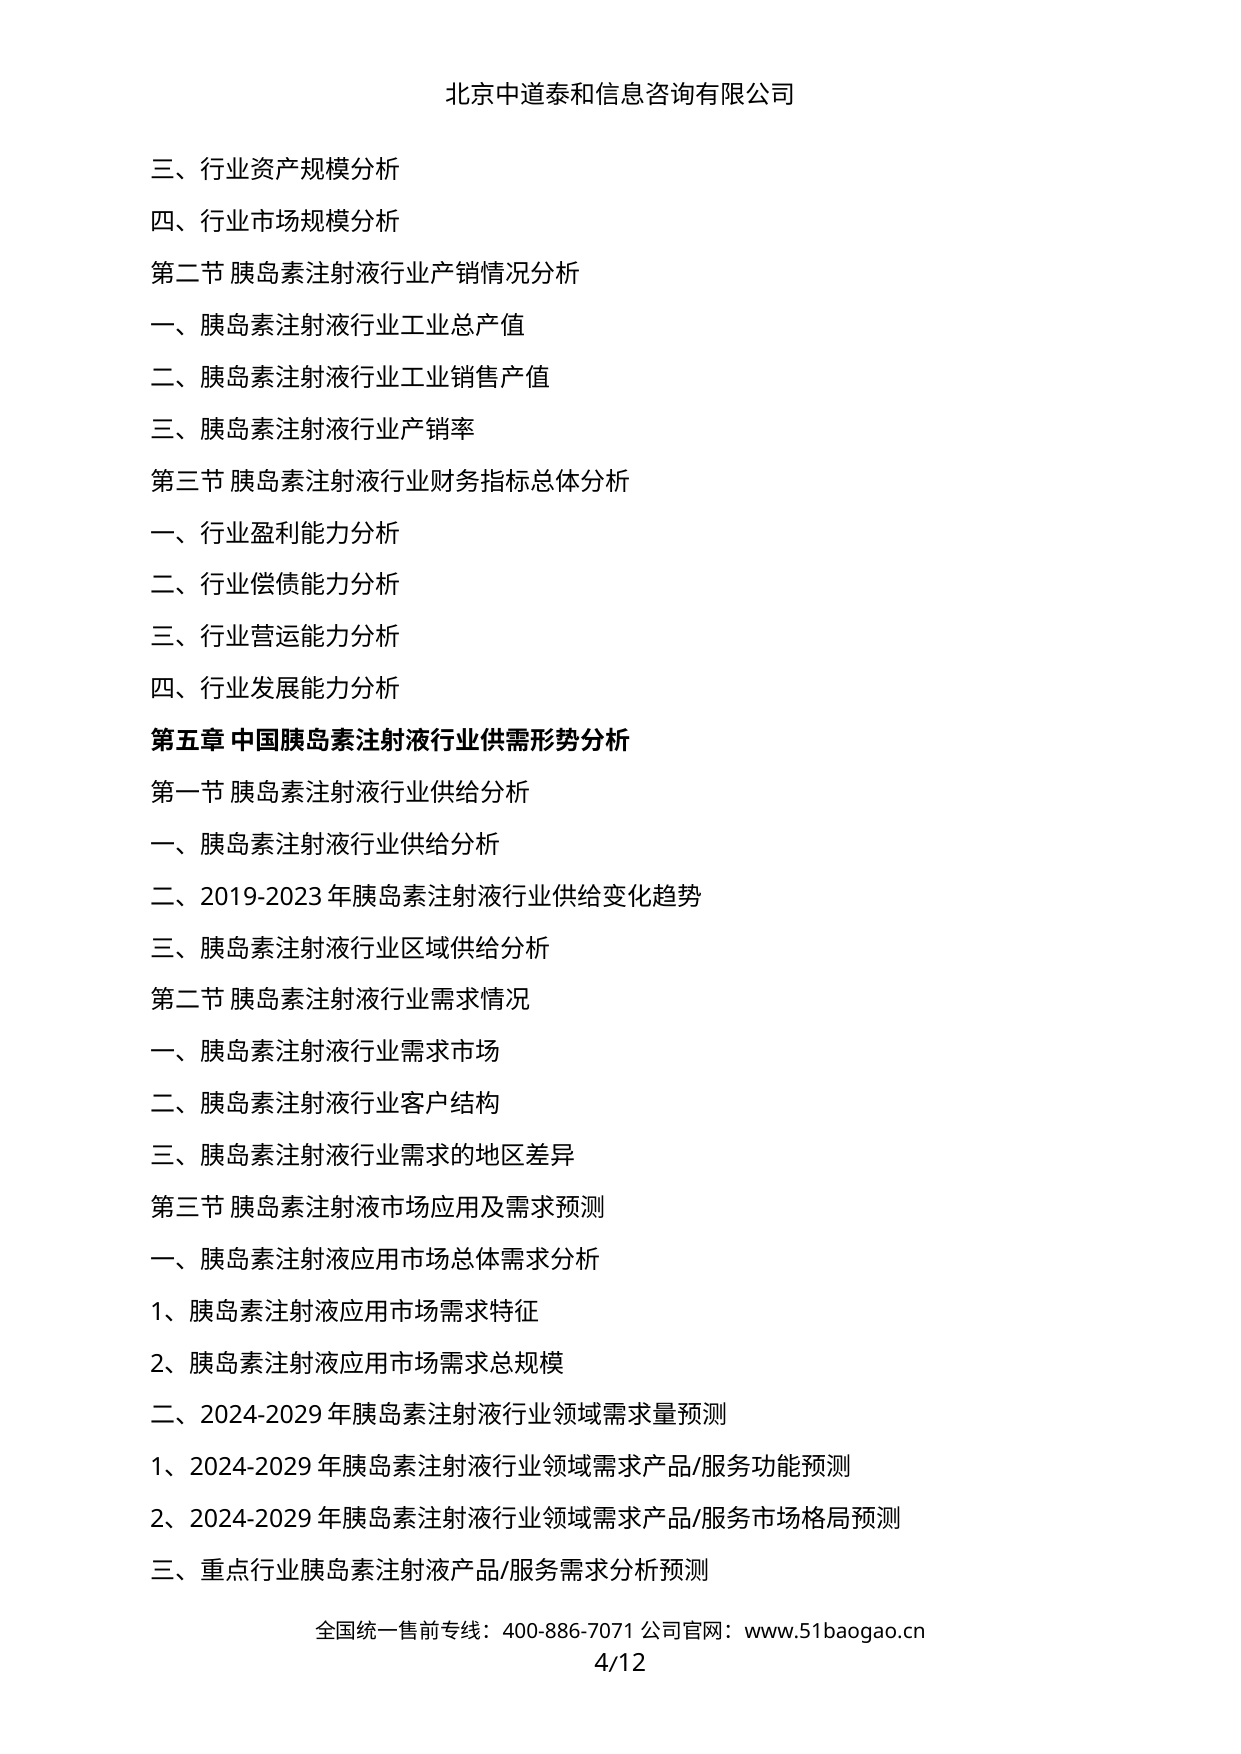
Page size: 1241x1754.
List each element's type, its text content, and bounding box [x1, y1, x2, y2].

text 三、重点行业胰岛素注射液产品/服务需求分析预测 [150, 1551, 1090, 1587]
text 四、行业发展能力分析 [150, 669, 1090, 705]
text 二、2024-2029年胰岛素注射液行业领域需求量预测 [150, 1395, 1090, 1431]
text 四、行业市场规模分析 [150, 202, 1090, 238]
text 2、2024-2029年胰岛素注射液行业领域需求产品/服务市场格局预测 [150, 1499, 1090, 1535]
text 2、胰岛素注射液应用市场需求总规模 [150, 1343, 1090, 1379]
text 三、胰岛素注射液行业需求的地区差异 [150, 1136, 1090, 1172]
text 二、2019-2023年胰岛素注射液行业供给变化趋势 [150, 876, 1090, 912]
text 一、行业盈利能力分析 [150, 513, 1090, 549]
text 一、胰岛素注射液行业供给分析 [150, 824, 1090, 861]
text 第二节 胰岛素注射液行业需求情况 [150, 980, 1090, 1016]
text 第五章 中国胰岛素注射液行业供需形势分析 [150, 721, 1090, 757]
text 1、2024-2029年胰岛素注射液行业领域需求产品/服务功能预测 [150, 1447, 1090, 1483]
text 第二节 胰岛素注射液行业产销情况分析 [150, 254, 1090, 290]
text 三、胰岛素注射液行业区域供给分析 [150, 928, 1090, 964]
text 三、行业资产规模分析 [150, 150, 1090, 186]
text 第一节 胰岛素注射液行业供给分析 [150, 772, 1090, 809]
text 第三节 胰岛素注射液行业财务指标总体分析 [150, 461, 1090, 497]
text 二、胰岛素注射液行业工业销售产值 [150, 357, 1090, 394]
text 一、胰岛素注射液应用市场总体需求分析 [150, 1239, 1090, 1276]
text 一、胰岛素注射液行业工业总产值 [150, 306, 1090, 342]
text 第三节 胰岛素注射液市场应用及需求预测 [150, 1187, 1090, 1224]
text 1、胰岛素注射液应用市场需求特征 [150, 1291, 1090, 1327]
text 三、胰岛素注射液行业产销率 [150, 409, 1090, 446]
text 一、胰岛素注射液行业需求市场 [150, 1032, 1090, 1068]
text 三、行业营运能力分析 [150, 617, 1090, 653]
text 二、胰岛素注射液行业客户结构 [150, 1084, 1090, 1120]
text 二、行业偿债能力分析 [150, 565, 1090, 601]
